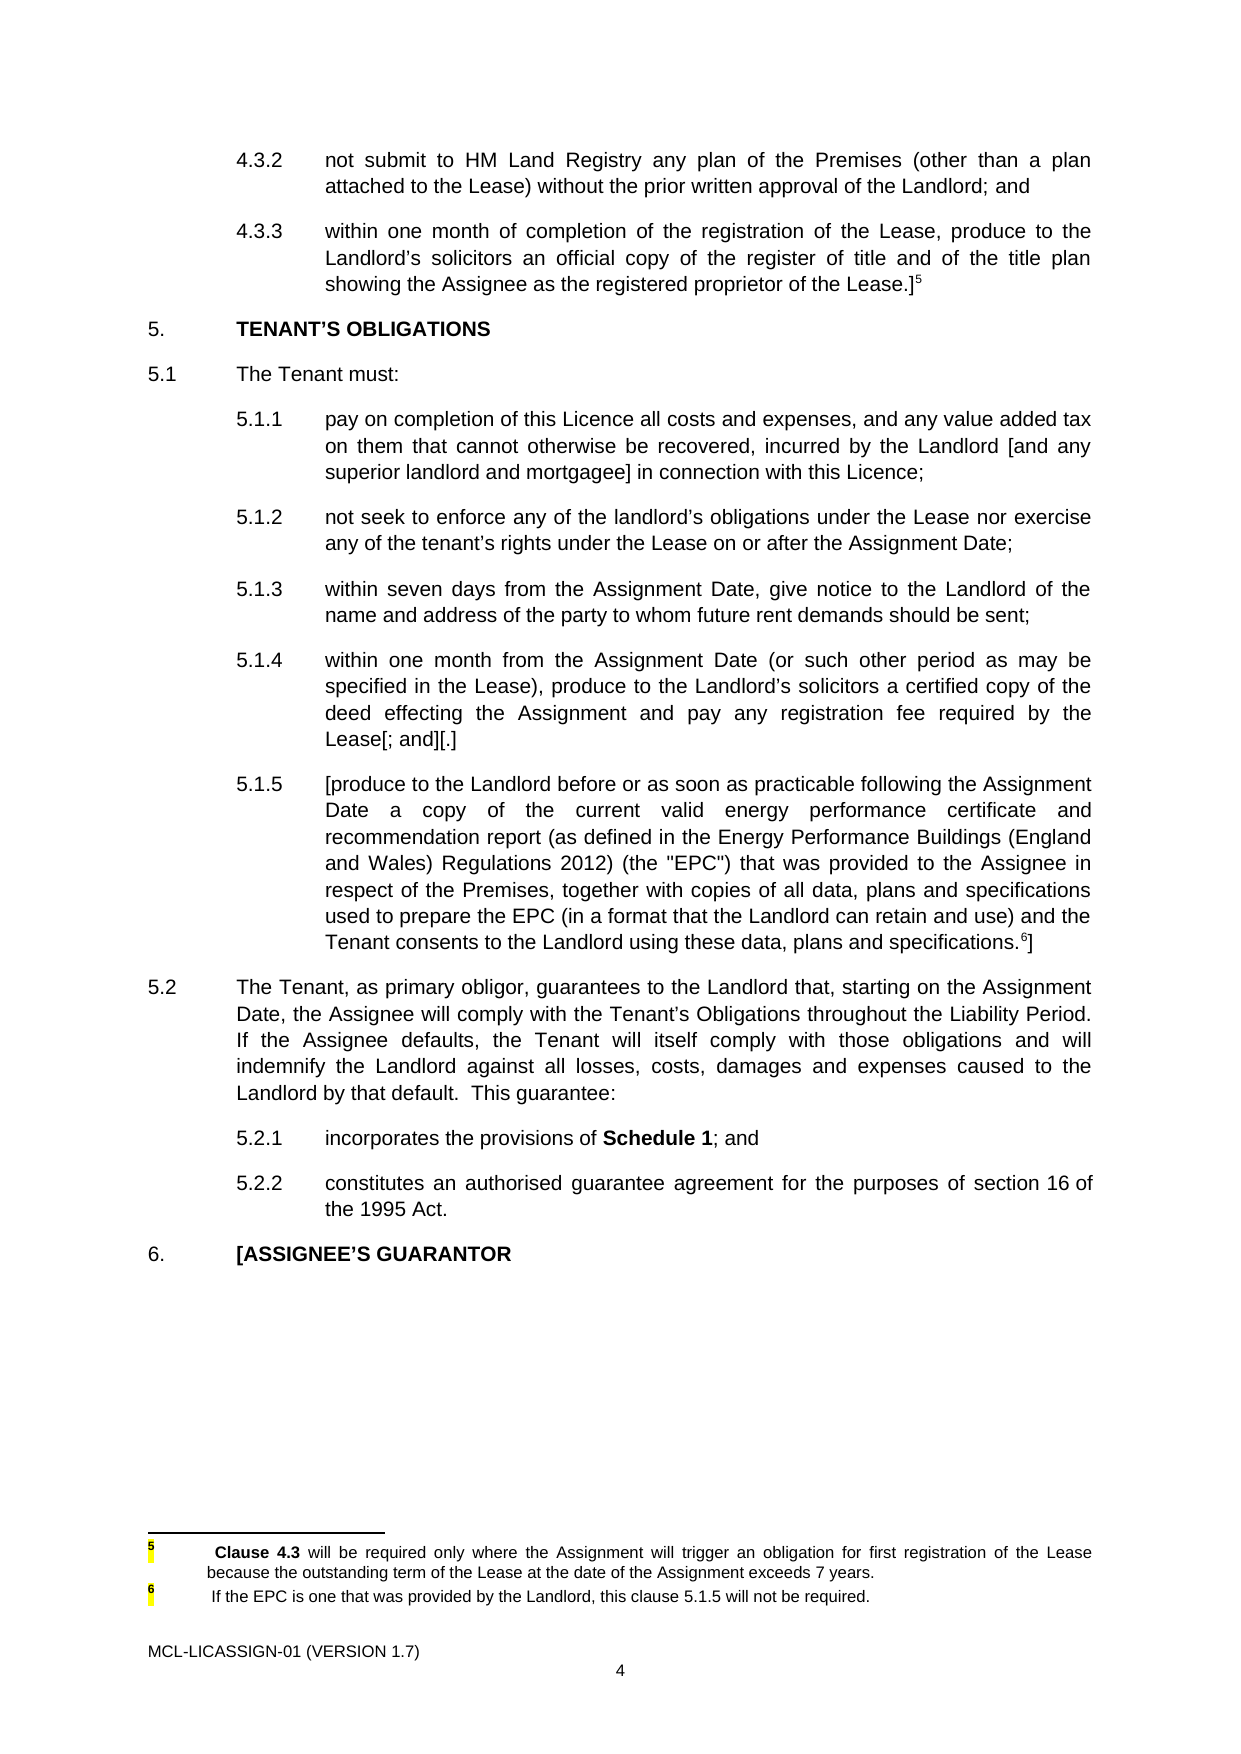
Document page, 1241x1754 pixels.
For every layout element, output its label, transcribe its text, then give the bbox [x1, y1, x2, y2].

subtitle within seven days from the Assignment Date, give notice to the Landlord of the name and address of the party to whom future rent demands should be sent; [236, 576, 1093, 627]
subtitle pay on completion of this Licence all costs and expenses, and any value added tax on them that cannot otherwise be recovered, incurred by the Landlord [and any superior landlord and mortgagee] in connection with this Licence; [236, 407, 1093, 484]
subtitle constitutes an authorised guarantee agreement for the purposes of section 16 of the 1995 Act. [236, 1171, 1093, 1221]
subtitle [produce to the Landlord before or as soon as practicable following the Assignment Date a copy of the current valid energy performance certificate and recommendation report (as defined in the Energy Performance Buildings (England and Wales) Regulations 2012) (the "EPC") that was provided to the Assignee in respect of the Premises, together with copies of all data, plans and specifications used to prepare the EPC (in a format that the Landlord can retain and use) and the Tenant consents to the Landlord using these data, plans and specifications.] [236, 772, 1093, 954]
subtitle incorporates the provisions of Schedule 1; and [236, 1126, 1093, 1150]
subtitle The Tenant must: [148, 362, 1093, 386]
subtitle within one month of completion of the registration of the Lease, produce to the Landlord’s solicitors an official copy of the register of title and of the title plan showing the Assignee as the registered proprietor of the Lease.] [236, 219, 1093, 296]
subtitle [Assignee’s Guarantor [148, 1242, 1093, 1266]
subtitle Tenant’s obligations [148, 317, 1093, 341]
subtitle not submit to HM Land Registry any plan of the Premises (other than a plan attached to the Lease) without the prior written approval of the Landlord; and [236, 148, 1093, 198]
subtitle The Tenant, as primary obligor, guarantees to the Landlord that, starting on the Assignment Date, the Assignee will comply with the Tenant’s Obligations throughout the Liability Period. If the Assignee defaults, the Tenant will itself comply with those obligations and will indemnify the Landlord against all losses, costs, damages and expenses caused to the Landlord by that default. This guarantee: [148, 975, 1093, 1104]
subtitle within one month from the Assignment Date (or such other period as may be specified in the Lease), produce to the Landlord’s solicitors a certified copy of the deed effecting the Assignment and pay any registration fee required by the Lease[; and][.] [236, 648, 1093, 751]
subtitle not seek to enforce any of the landlord’s obligations under the Lease nor exercise any of the tenant’s rights under the Lease on or after the Assignment Date; [236, 505, 1093, 555]
